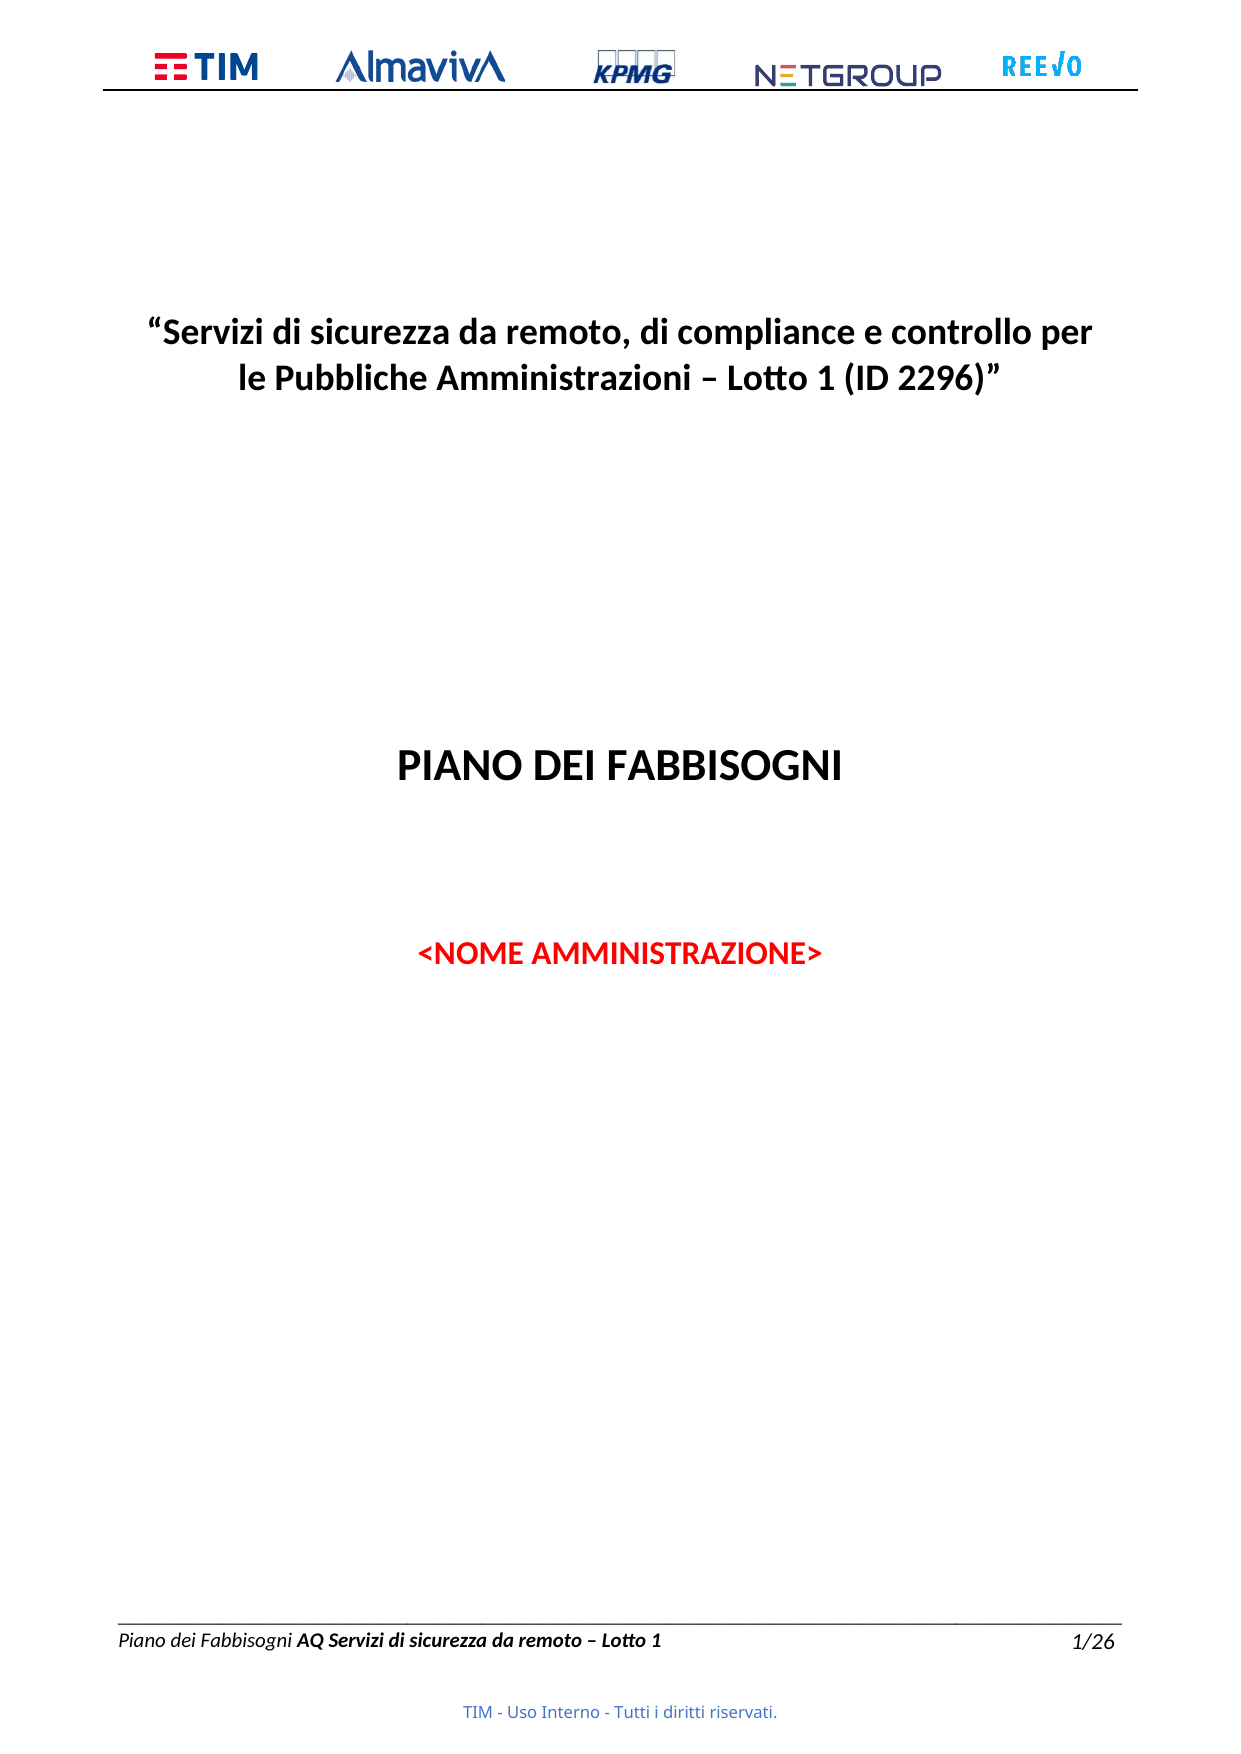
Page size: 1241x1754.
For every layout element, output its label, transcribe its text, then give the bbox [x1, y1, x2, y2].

text “Servizi di sicurezza da remoto, di compliance e controllo per le Pubbliche Amministrazioni – Lotto 1 (ID 2296)” [133, 308, 1107, 400]
text PIANO DEI FABBISOGNI [133, 736, 1107, 792]
picture [335, 50, 506, 82]
text <NOME AMMINISTRAZIONE> [133, 932, 1107, 973]
picture [592, 49, 677, 84]
picture [994, 44, 1092, 89]
picture [753, 64, 944, 89]
picture [154, 53, 258, 80]
